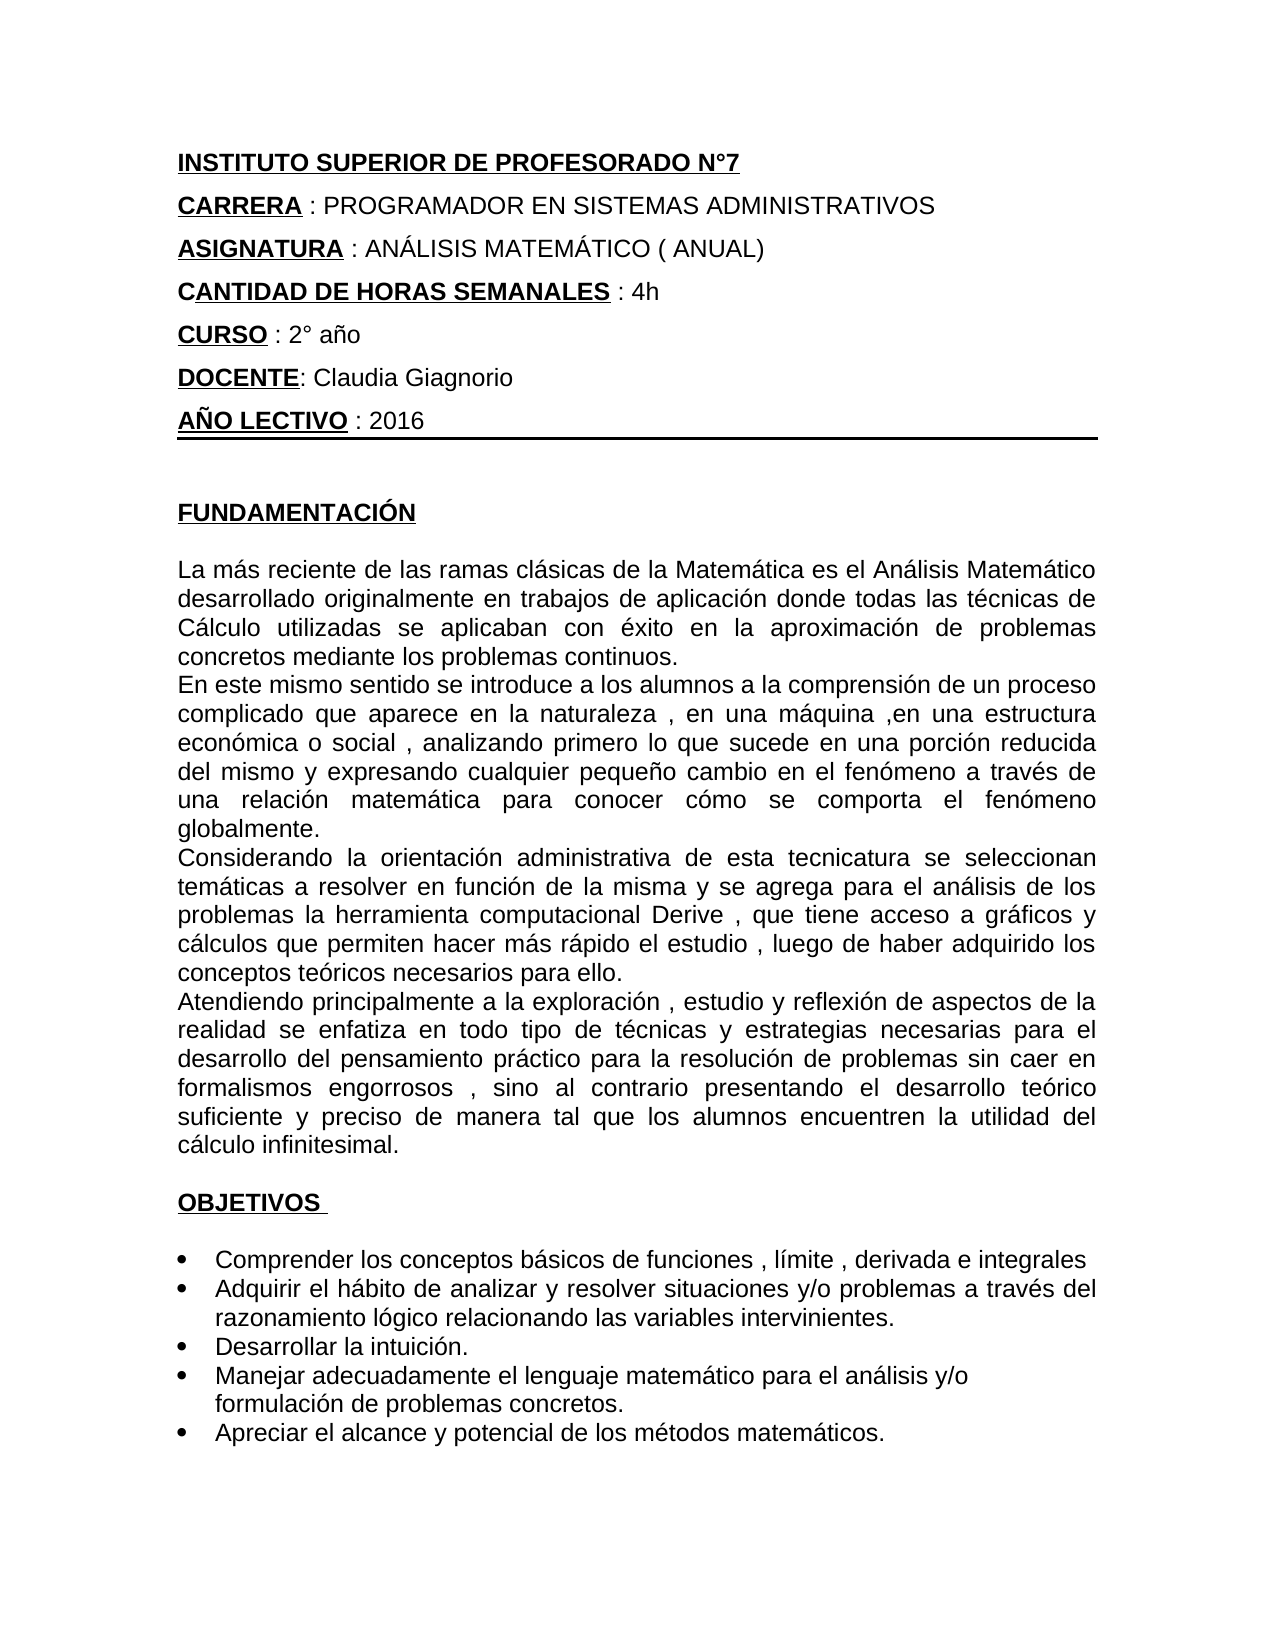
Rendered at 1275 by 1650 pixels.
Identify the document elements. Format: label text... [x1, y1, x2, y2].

text CARRERA : PROGRAMADOR EN SISTEMAS ADMINISTRATIVOS [177, 191, 1098, 219]
text DOCENTE: Claudia Giagnorio [177, 363, 1098, 392]
list Comprender los conceptos básicos de funciones , límite , derivada e integrales [177, 1245, 1098, 1274]
text INSTITUTO SUPERIOR DE PROFESORADO N°7 [177, 148, 1098, 176]
text FUNDAMENTACIÓN [177, 498, 1098, 527]
text Considerando la orientación administrativa de esta tecnicatura se seleccionan temáticas a resolver en función de la misma y se agrega para el análisis de los problemas la herramienta computacional Derive , que tiene acceso a gráficos y cálculos que permiten hacer más rápido el estudio , luego de haber adquirido los conceptos teóricos necesarios para ello. [177, 843, 1098, 987]
list Adquirir el hábito de analizar y resolver situaciones y/o problemas a través del razonamiento lógico relacionando las variables intervinientes. [177, 1274, 1098, 1332]
text En este mismo sentido se introduce a los alumnos a la comprensión de un proceso complicado que aparece en la naturaleza , en una máquina ,en una estructura económica o social , analizando primero lo que sucede en una porción reducida del mismo y expresando cualquier pequeño cambio en el fenómeno a través de una relación matemática para conocer cómo se comporta el fenómeno globalmente. [177, 670, 1098, 843]
list Desarrollar la intuición. [177, 1332, 1098, 1361]
text OBJETIVOS [177, 1188, 1098, 1217]
text Atendiendo principalmente a la exploración , estudio y reflexión de aspectos de la realidad se enfatiza en todo tipo de técnicas y estrategias necesarias para el desarrollo del pensamiento práctico para la resolución de problemas sin caer en formalismos engorrosos , sino al contrario presentando el desarrollo teórico suficiente y preciso de manera tal que los alumnos encuentren la utilidad del cálculo infinitesimal. [177, 987, 1098, 1159]
text La más reciente de las ramas clásicas de la Matemática es el Análisis Matemático desarrollado originalmente en trabajos de aplicación donde todas las técnicas de Cálculo utilizadas se aplicaban con éxito en la aproximación de problemas concretos mediante los problemas continuos. [177, 555, 1098, 670]
text AÑO LECTIVO : 2016 [177, 406, 1098, 437]
text CURSO : 2° año [177, 320, 1098, 349]
list Apreciar el alcance y potencial de los métodos matemáticos. [177, 1418, 1098, 1447]
text ASIGNATURA : Análisis Matemático ( ANUAL) [177, 234, 1098, 263]
text CANTIDAD DE HORAS SEMANALES : 4h [177, 277, 1098, 306]
list Manejar adecuadamente el lenguaje matemático para el análisis y/o formulación de problemas concretos. [177, 1361, 1098, 1418]
